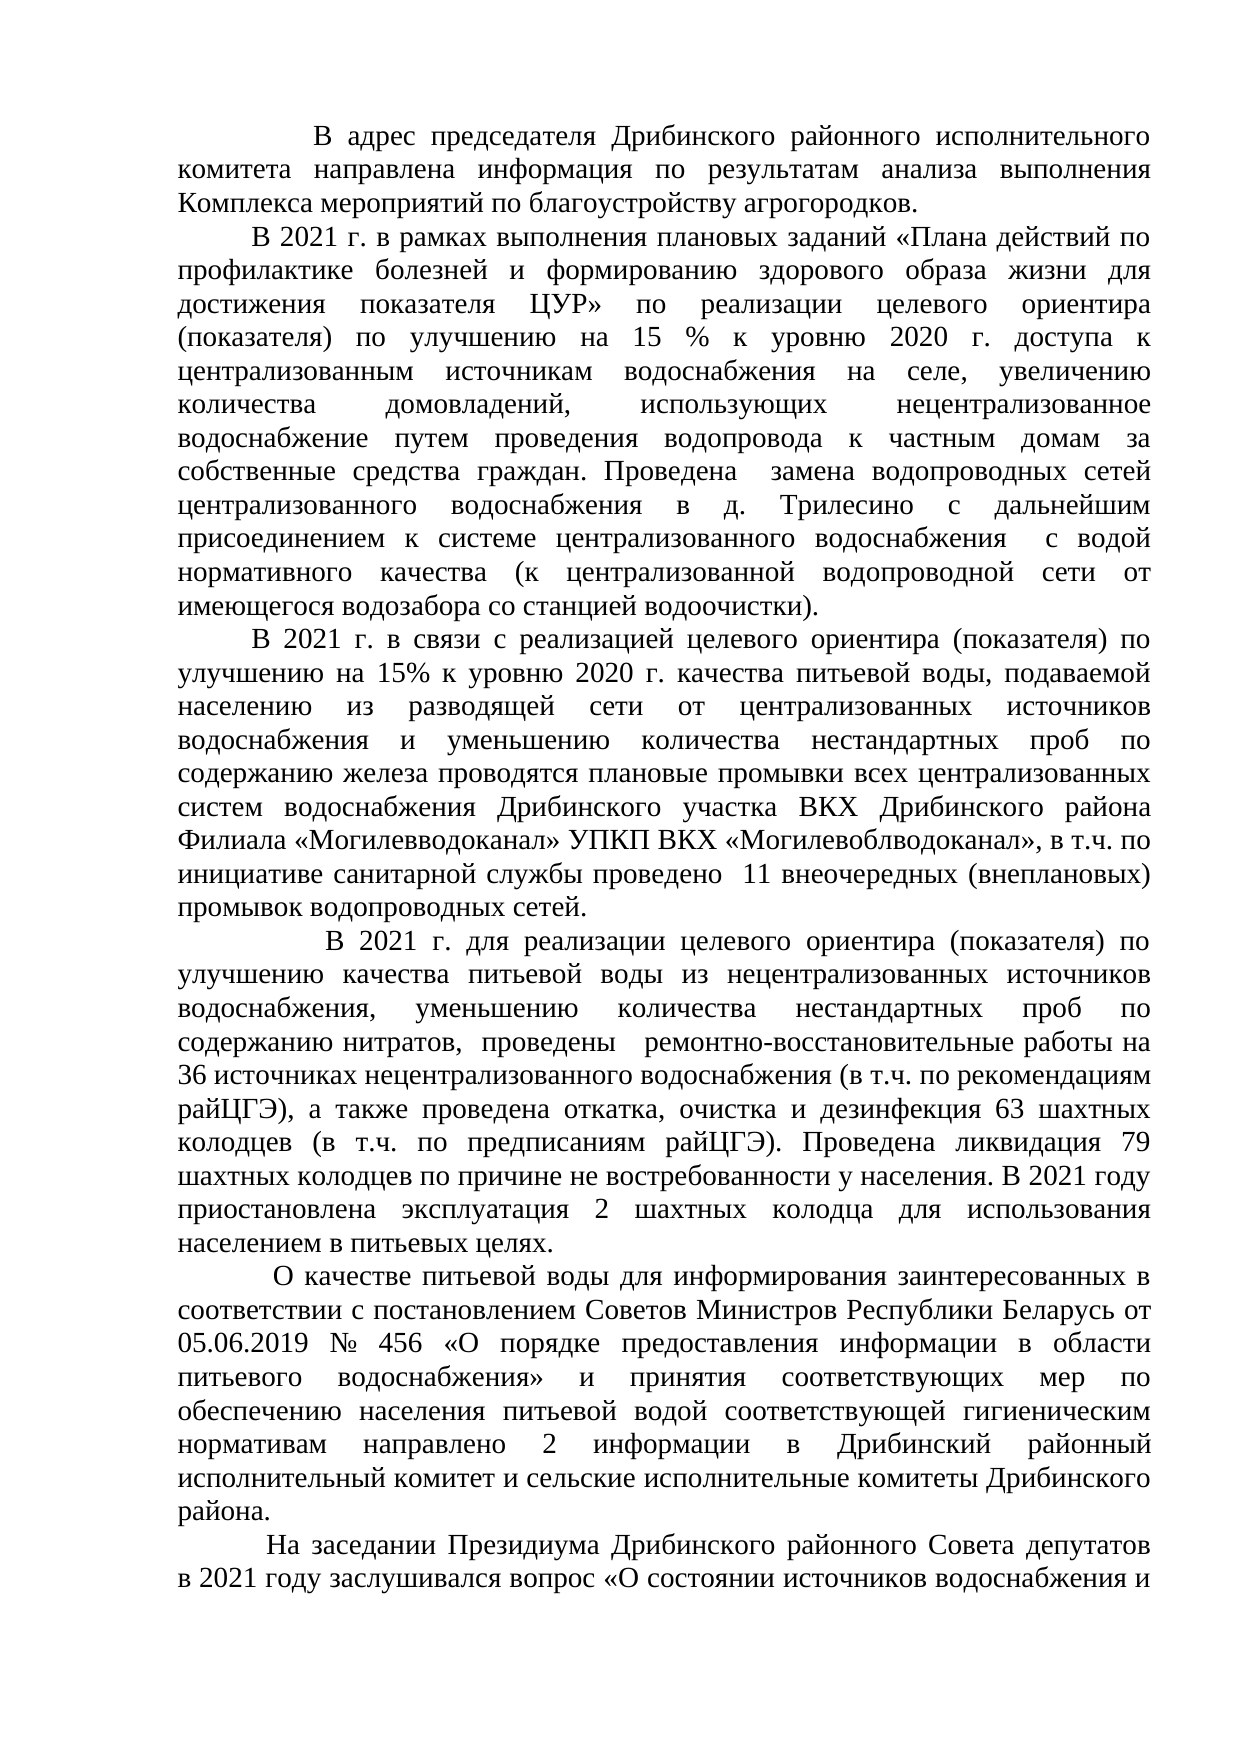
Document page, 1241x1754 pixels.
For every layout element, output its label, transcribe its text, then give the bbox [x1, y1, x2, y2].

text В адрес председателя Дрибинского районного исполнительного комитета направлена информация по результатам анализа выполнения Комплекса мероприятий по благоустройству агрогородков. [177, 118, 1152, 219]
text О качестве питьевой воды для информирования заинтересованных в соответствии с постановлением Советов Министров Республики Беларусь от 05.06.2019 № 456 «О порядке предоставления информации в области питьевого водоснабжения» и принятия соответствующих мер по обеспечению населения питьевой водой соответствующей гигиеническим нормативам направлено 2 информации в Дрибинский районный исполнительный комитет и сельские исполнительные комитеты Дрибинского района. [177, 1258, 1152, 1527]
text В 2021 г. в связи с реализацией целевого ориентира (показателя) по улучшению на 15% к уровню 2020 г. качества питьевой воды, подаваемой населению из разводящей сети от централизованных источников водоснабжения и уменьшению количества нестандартных проб по содержанию железа проводятся плановые промывки всех централизованных систем водоснабжения Дрибинского участка ВКХ Дрибинского района Филиала «Могилевводоканал» УПКП ВКХ «Могилевоблводоканал», в т.ч. по инициативе санитарной службы проведено 11 внеочередных (внеплановых) промывок водопроводных сетей. [177, 621, 1152, 923]
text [177, 1527, 1152, 1594]
text В 2021 г. в рамках выполнения плановых заданий «Плана действий по профилактике болезней и формированию здорового образа жизни для достижения показателя ЦУР» по реализации целевого ориентира (показателя) по улучшению на 15 % к уровню 2020 г. доступа к централизованным источникам водоснабжения на селе, увеличению количества домовладений, использующих нецентрализованное водоснабжение путем проведения водопровода к частным домам за собственные средства граждан. Проведена замена водопроводных сетей централизованного водоснабжения в д. Трилесино с дальнейшим присоединением к системе централизованного водоснабжения с водой нормативного качества (к централизованной водопроводной сети от имеющегося водозабора со станцией водоочистки). [177, 219, 1152, 621]
text В 2021 г. для реализации целевого ориентира (показателя) по улучшению качества питьевой воды из нецентрализованных источников водоснабжения, уменьшению количества нестандартных проб по содержанию нитратов, проведены ремонтно-восстановительные работы на 36 источниках нецентрализованного водоснабжения (в т.ч. по рекомендациям райЦГЭ), а также проведена откатка, очистка и дезинфекция 63 шахтных колодцев (в т.ч. по предписаниям райЦГЭ). Проведена ликвидация 79 шахтных колодцев по причине не востребованности у населения. В 2021 году приостановлена эксплуатация 2 шахтных колодца для использования населением в питьевых целях. [177, 923, 1152, 1258]
